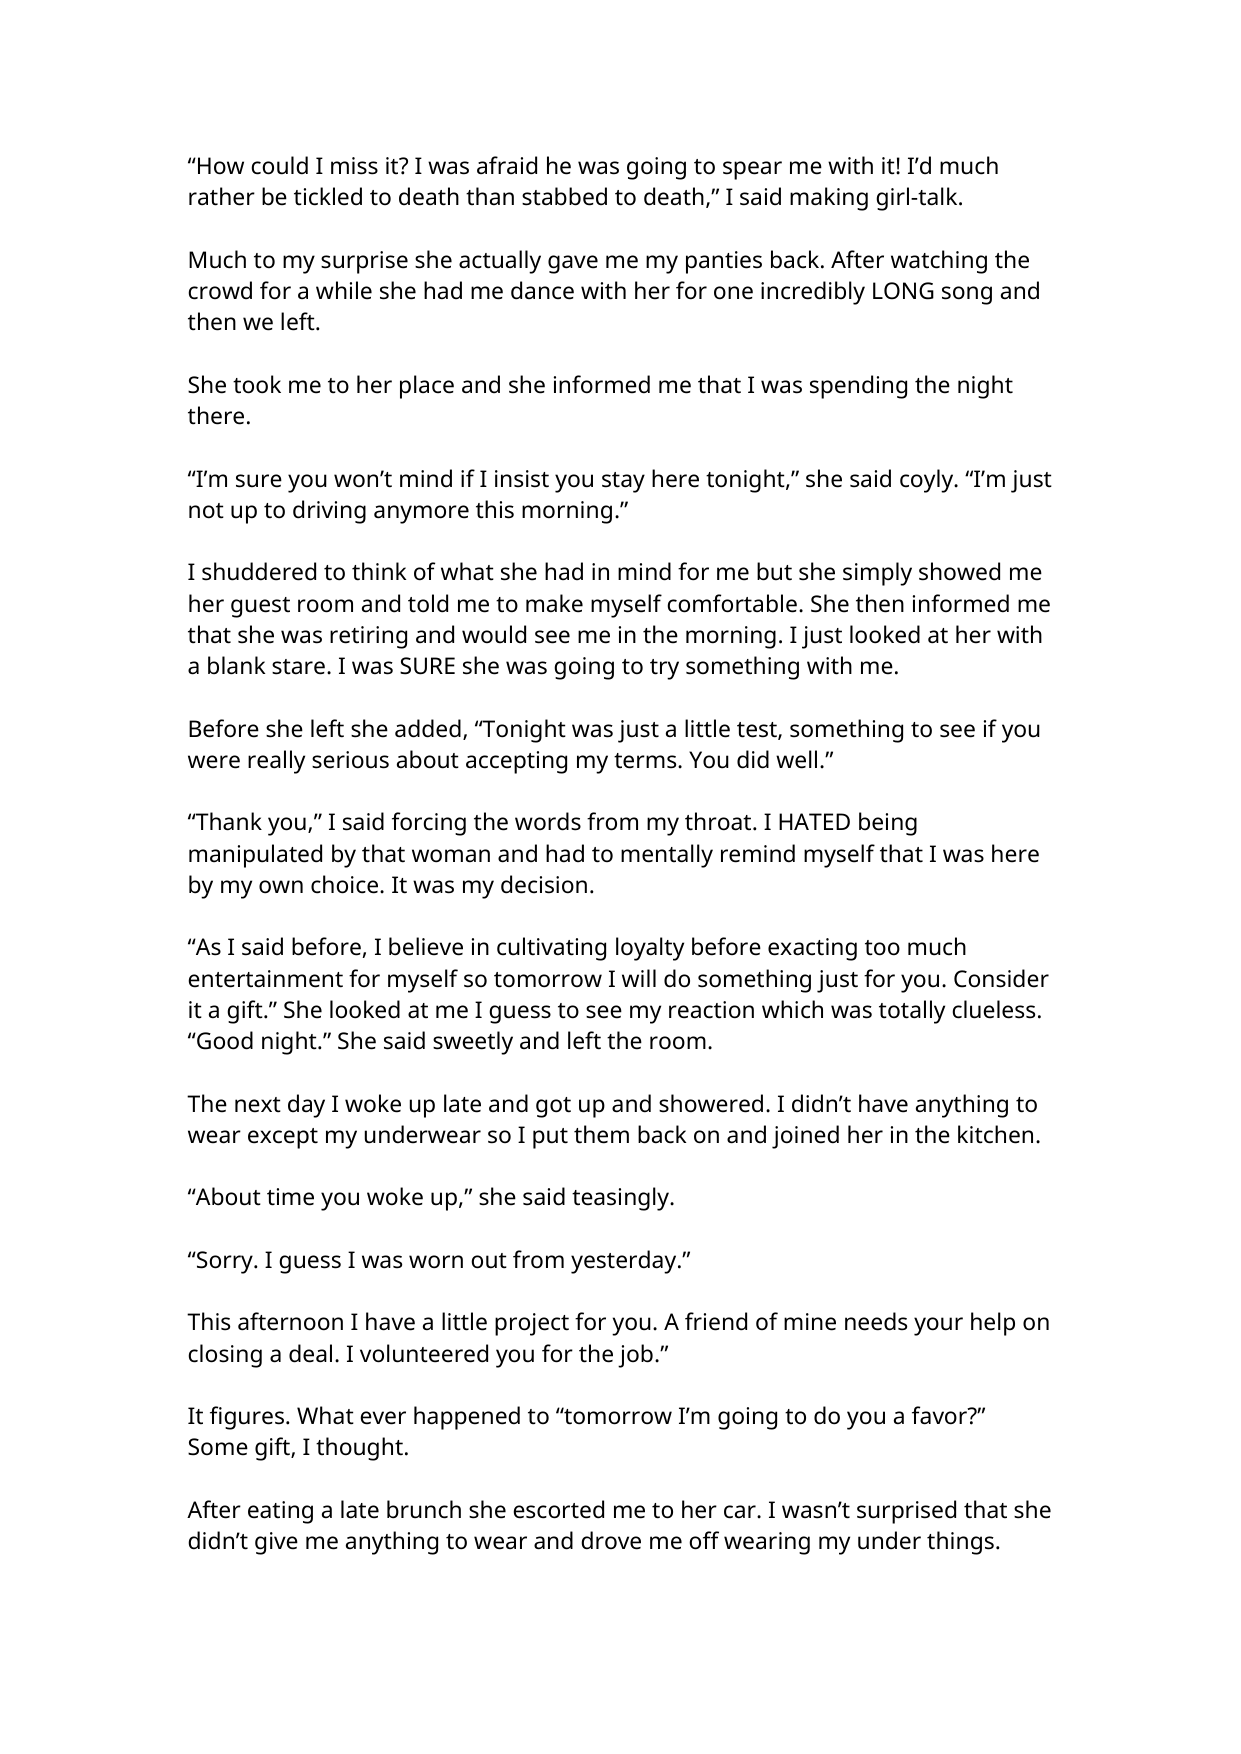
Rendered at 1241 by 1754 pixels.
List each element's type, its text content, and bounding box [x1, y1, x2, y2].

text “How could I miss it? I was afraid he was going to spear me with it! I’d much rather be tickled to death than stabbed to death,” I said making girl-talk. [187, 150, 1053, 212]
text After eating a late brunch she escorted me to her car. I wasn’t surprised that she didn’t give me anything to wear and drove me off wearing my under things. [187, 1494, 1053, 1556]
text She took me to her place and she informed me that I was spending the night there. [187, 369, 1053, 431]
text The next day I woke up late and got up and showered. I didn’t have anything to wear except my underwear so I put them back on and joined her in the kitchen. [187, 1087, 1053, 1150]
text “Sorry. I guess I was worn out from yesterday.” [187, 1244, 1053, 1275]
text I shuddered to think of what she had in mind for me but she simply showed me her guest room and told me to make myself comfortable. She then informed me that she was retiring and would see me in the morning. I just looked at her with a blank stare. I was SURE she was going to try something with me. [187, 556, 1053, 681]
text “About time you woke up,” she said teasingly. [187, 1181, 1053, 1212]
text “As I said before, I believe in cultivating loyalty before exacting too much entertainment for myself so tomorrow I will do something just for you. Consider it a gift.” She looked at me I guess to see my reaction which was totally clueless. “Good night.” She said sweetly and left the room. [187, 931, 1053, 1056]
text It figures. What ever happened to “tomorrow I’m going to do you a favor?” Some gift, I thought. [187, 1400, 1053, 1462]
text Much to my surprise she actually gave me my panties back. After watching the crowd for a while she had me dance with her for one incredibly LONG song and then we left. [187, 244, 1053, 337]
text This afternoon I have a little project for you. A friend of mine needs your help on closing a deal. I volunteered you for the job.” [187, 1306, 1053, 1369]
text Before she left she added, “Tonight was just a little test, something to see if you were really serious about accepting my terms. You did well.” [187, 712, 1053, 775]
text “I’m sure you won’t mind if I insist you stay here tonight,” she said coyly. “I’m just not up to driving anymore this morning.” [187, 462, 1053, 525]
text “Thank you,” I said forcing the words from my throat. I HATED being manipulated by that woman and had to mentally remind myself that I was here by my own choice. It was my decision. [187, 806, 1053, 900]
